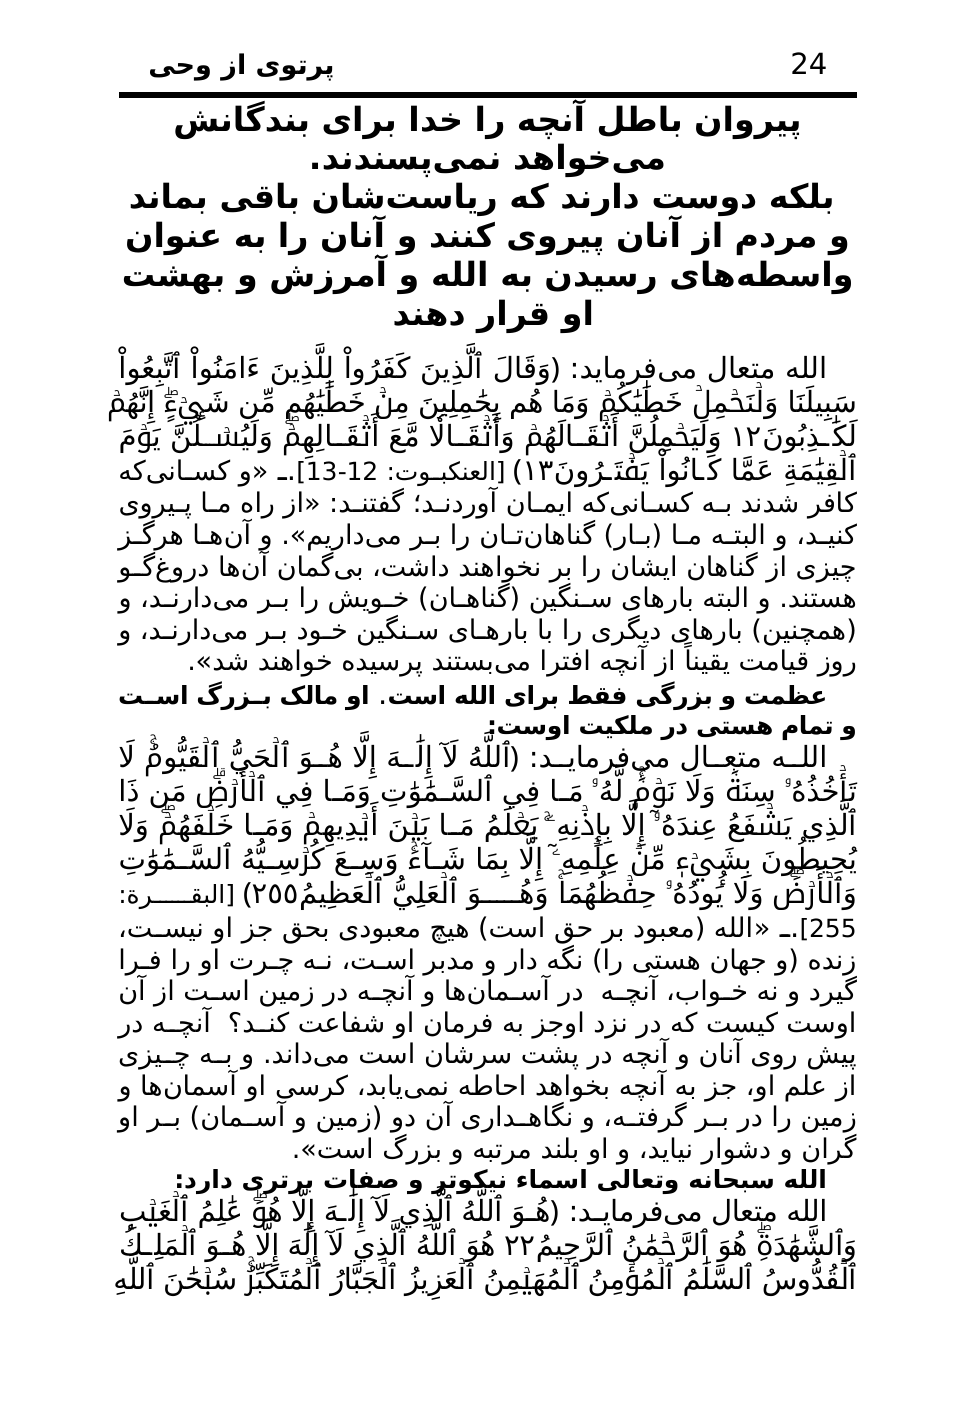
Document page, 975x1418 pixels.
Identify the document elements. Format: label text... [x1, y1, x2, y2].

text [118, 1194, 857, 1296]
text پیروان باطل آنچه را خدا برای بندگانش می‌خواهد نمی‌پسندند. بلکه دوست دارند که ریاست‌شان باقی بماند و مردم از آنان پیروی کنند و آنان را به عنوان واسطه‌های رسیدن به الله و آمرزش و بهشت او قرار دهند [118, 100, 857, 333]
text عظمت و بزرگی فقط برای الله است. او مالک بزرگ است و تمام هستی در ملکیت اوست: [118, 677, 857, 740]
text الله متعال می‌فرماید: ﴿وَقَالَ ٱلَّذِينَ كَفَرُواْ لِلَّذِينَ ءَامَنُواْ ٱتَّبِعُواْ سَبِيلَنَا وَلۡنَحۡمِلۡ خَطَٰيَٰكُمۡ وَمَا هُم بِحَٰمِلِينَ مِنۡ خَطَٰيَٰهُم مِّن شَيۡءٍۖ إِنَّهُمۡ لَكَٰذِبُونَ١٢ وَلَيَحۡمِلُنَّ أَثۡقَالَهُمۡ وَأَثۡقَالٗا مَّعَ أَثۡقَالِهِمۡۖ وَلَيُسۡ‍َٔلُنَّ يَوۡمَ ٱلۡقِيَٰمَةِ عَمَّا كَانُواْ يَفۡتَرُونَ١٣﴾ [العنکبوت: 12-13]. «و کسانی‌که کافر شدند به کسانی‌که ایمان آوردند؛ گفتند: «از راه ما پیروی کنید، و البته ما (بار) گناهان‌تان را بر می‌داریم». و آن‌ها هرگز چیزی از گناهان ایشان را بر نخواهند داشت، بی‌گمان آن‌ها دروغ‌گو هستند. و البته بار‌های سنگین (گناهان) خویش را بر می‌دارند، و (همچنین) بار‌های دیگری را با بارهای سنگین خود بر می‌دارند، و روز قیامت یقیناً از آنچه افترا می‌بستند پرسیده خواهند شد». [118, 352, 857, 677]
text الله سبحانه وتعالى اسماء نیکوتر و صفات برتری دارد: [118, 1165, 857, 1194]
text الله متعال می‌فرماید: ﴿ٱللَّهُ لَآ إِلَٰهَ إِلَّا هُوَ ٱلۡحَيُّ ٱلۡقَيُّومُۚ لَا تَأۡخُذُهُۥ سِنَةٞ وَلَا نَوۡمٞۚ لَّهُۥ مَا فِي ٱلسَّمَٰوَٰتِ وَمَا فِي ٱلۡأَرۡضِۗ مَن ذَا ٱلَّذِي يَشۡفَعُ عِندَهُۥٓ إِلَّا بِإِذۡنِهِۦۚ يَعۡلَمُ مَا بَيۡنَ أَيۡدِيهِمۡ وَمَا خَلۡفَهُمۡۖ وَلَا يُحِيطُونَ بِشَيۡءٖ مِّنۡ عِلۡمِهِۦٓ إِلَّا بِمَا شَآءَۚ وَسِعَ كُرۡسِيُّهُ ٱلسَّمَٰوَٰتِ وَٱلۡأَرۡضَۖ وَلَا يَ‍ُٔودُهُۥ حِفۡظُهُمَاۚ وَهُوَ ٱلۡعَلِيُّ ٱلۡعَظِيمُ٢٥٥﴾ [البقرة: 255]. «الله (معبود بر حق است) هیچ معبودی بحق جز او نیست، زنده (و جهان هستی را) نگه دار و مدبر است، نه چرت او را فرا گیرد و نه خواب، آنچه در آسمان‌ها و آنچه در زمین است از آن اوست کیست که در نزد اوجز به فرمان او شفاعت کند؟ آنچه در پیش روی آنان و آنچه در پشت سرشان است می‌داند. و به چیزی از علم او، جز به آنچه بخواهد احاطه نمی‌یابد، کرسی او آسمان‌ها و زمین را در بر گرفته، و نگاهداری آن دو (زمین و آسمان) بر او گران و دشوار نیاید، و او بلند مرتبه و بزرگ است». [118, 740, 857, 1165]
